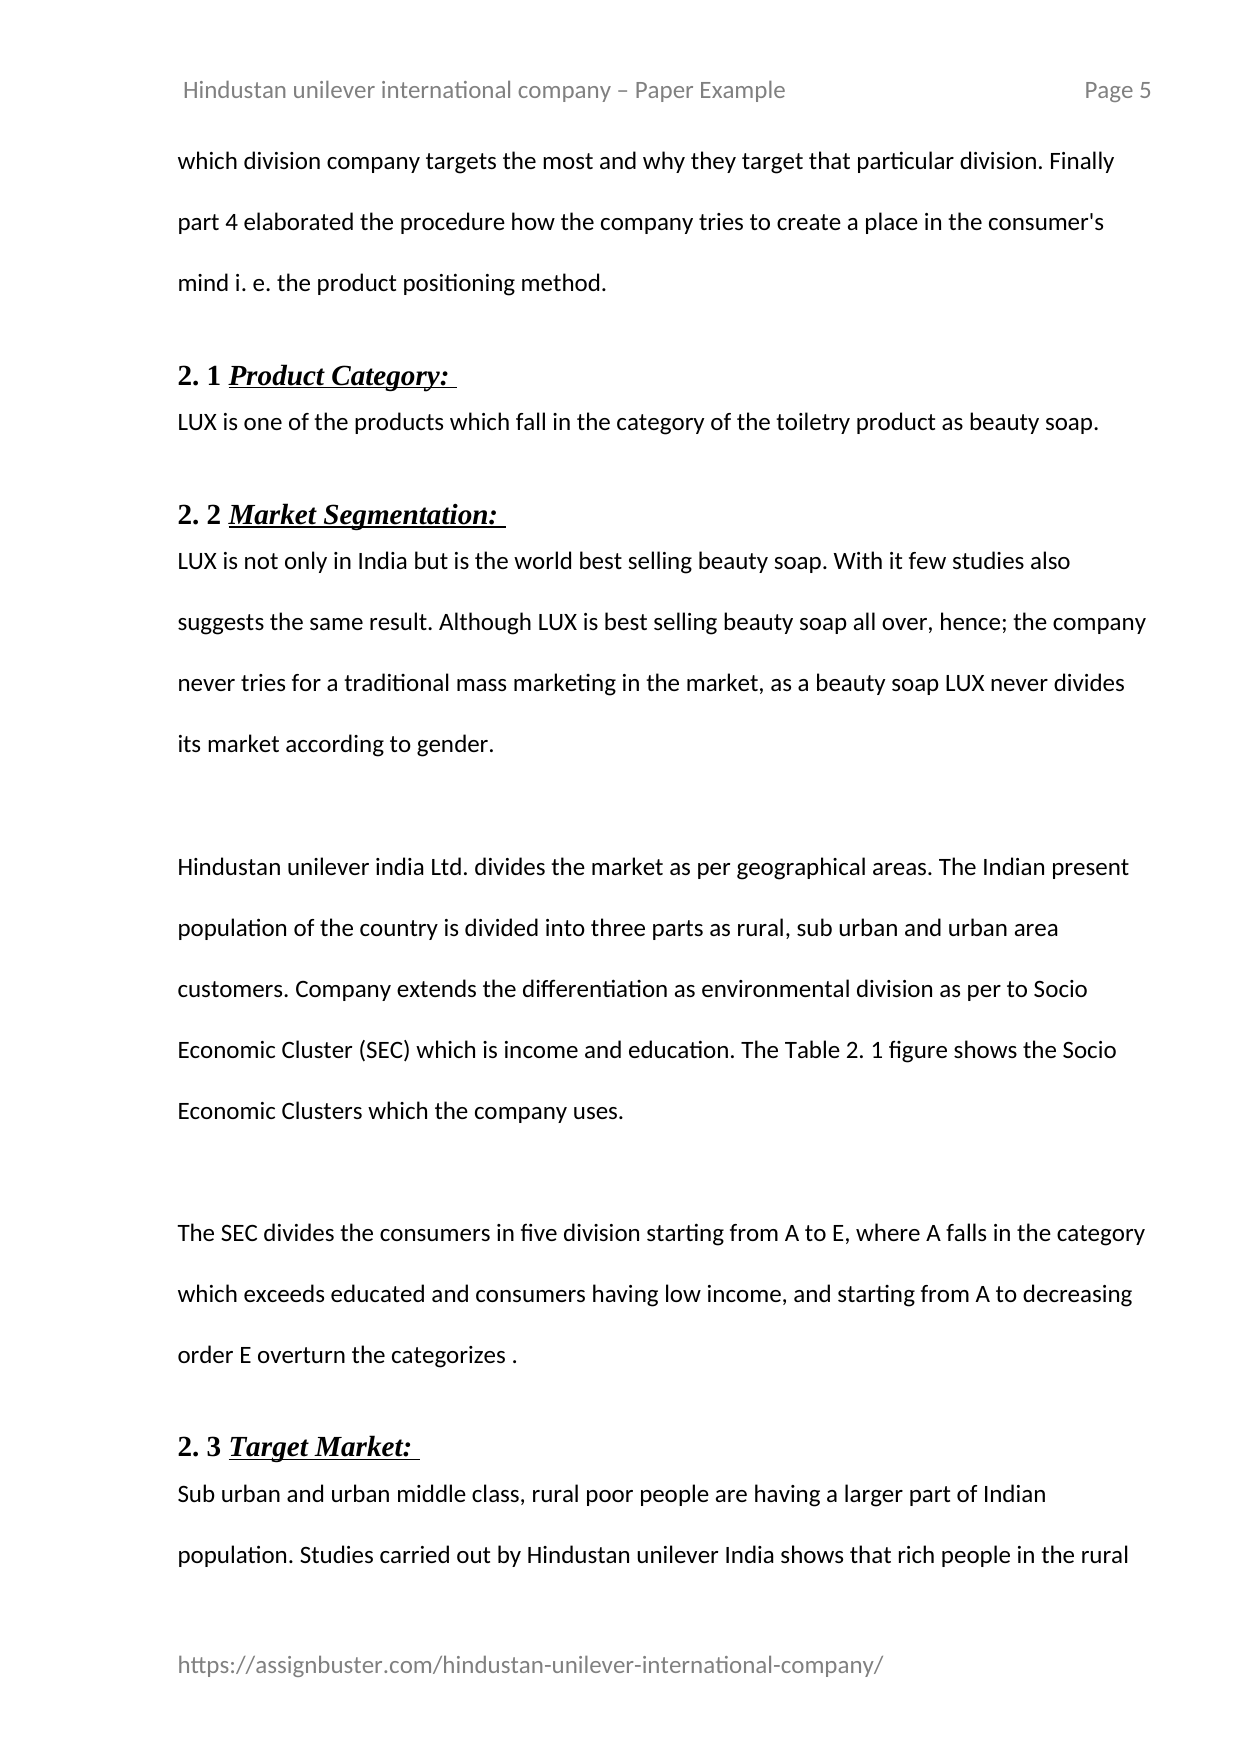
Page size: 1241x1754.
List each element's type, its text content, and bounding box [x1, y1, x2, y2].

subtitle 2. 3 Target Market: [177, 1429, 1152, 1463]
subtitle 2. 1 Product Category: [177, 358, 1152, 391]
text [177, 1478, 1152, 1570]
text LUX is not only in India but is the world best selling beauty soap. With it few studies also suggests the same result. Although LUX is best selling beauty soap all over, hence; the company never tries for a traditional mass marketing in the market, as a beauty soap LUX never divides its market according to gender. Hindustan unilever india Ltd. divides the market as per geographical areas. The Indian present population of the country is divided into three parts as rural, sub urban and urban area customers. Company extends the differentiation as environmental division as per to Socio Economic Cluster (SEC) which is income and education. The Table 2. 1 figure shows the Socio Economic Clusters which the company uses. The SEC divides the consumers in five division starting from A to E, where A falls in the category which exceeds educated and consumers having low income, and starting from A to decreasing order E overturn the categorizes . [177, 545, 1152, 1369]
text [177, 145, 1152, 298]
text LUX is one of the products which fall in the category of the toiletry product as beauty soap. [177, 406, 1152, 437]
subtitle 2. 2 Market Segmentation: [177, 497, 1152, 530]
